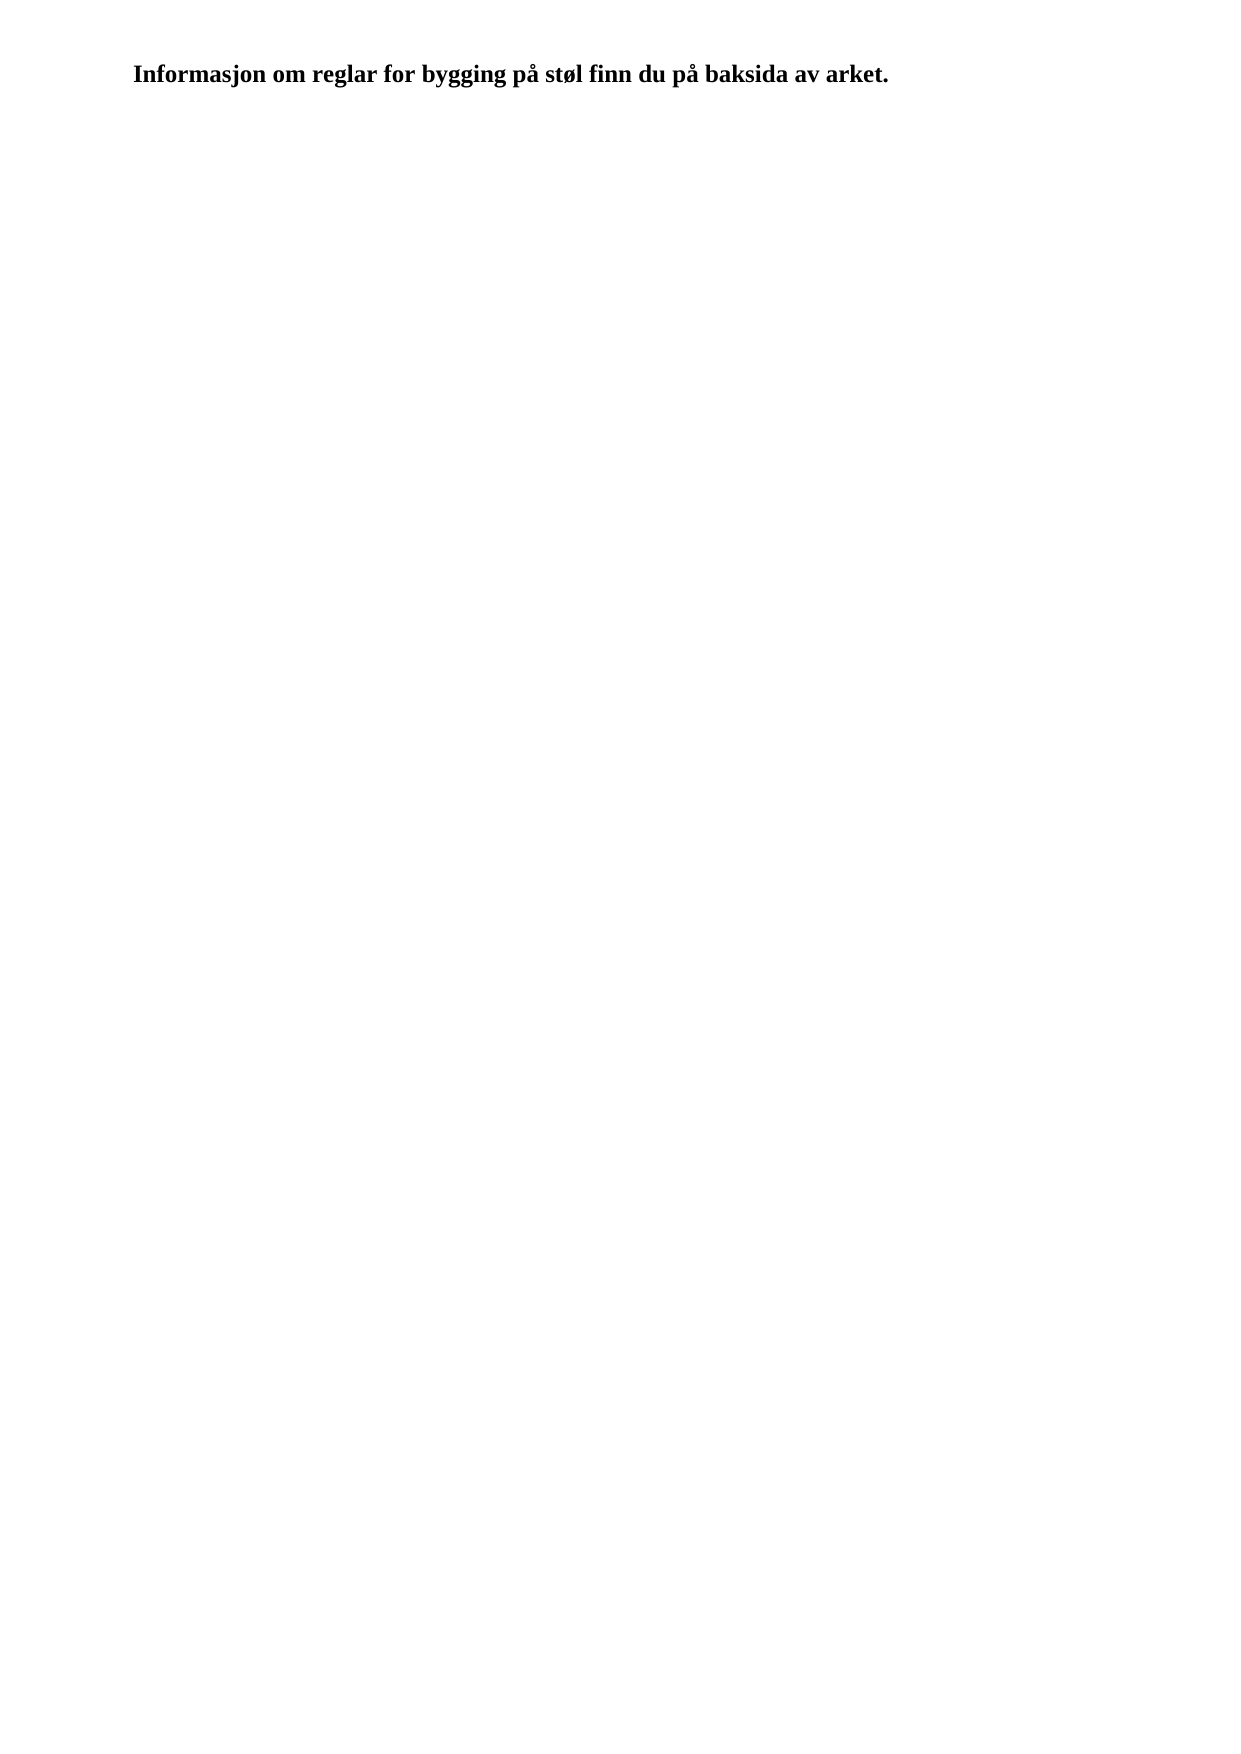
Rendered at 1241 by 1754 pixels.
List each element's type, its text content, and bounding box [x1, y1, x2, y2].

text Informasjon om reglar for bygging på støl finn du på baksida av arket. [133, 59, 1122, 88]
